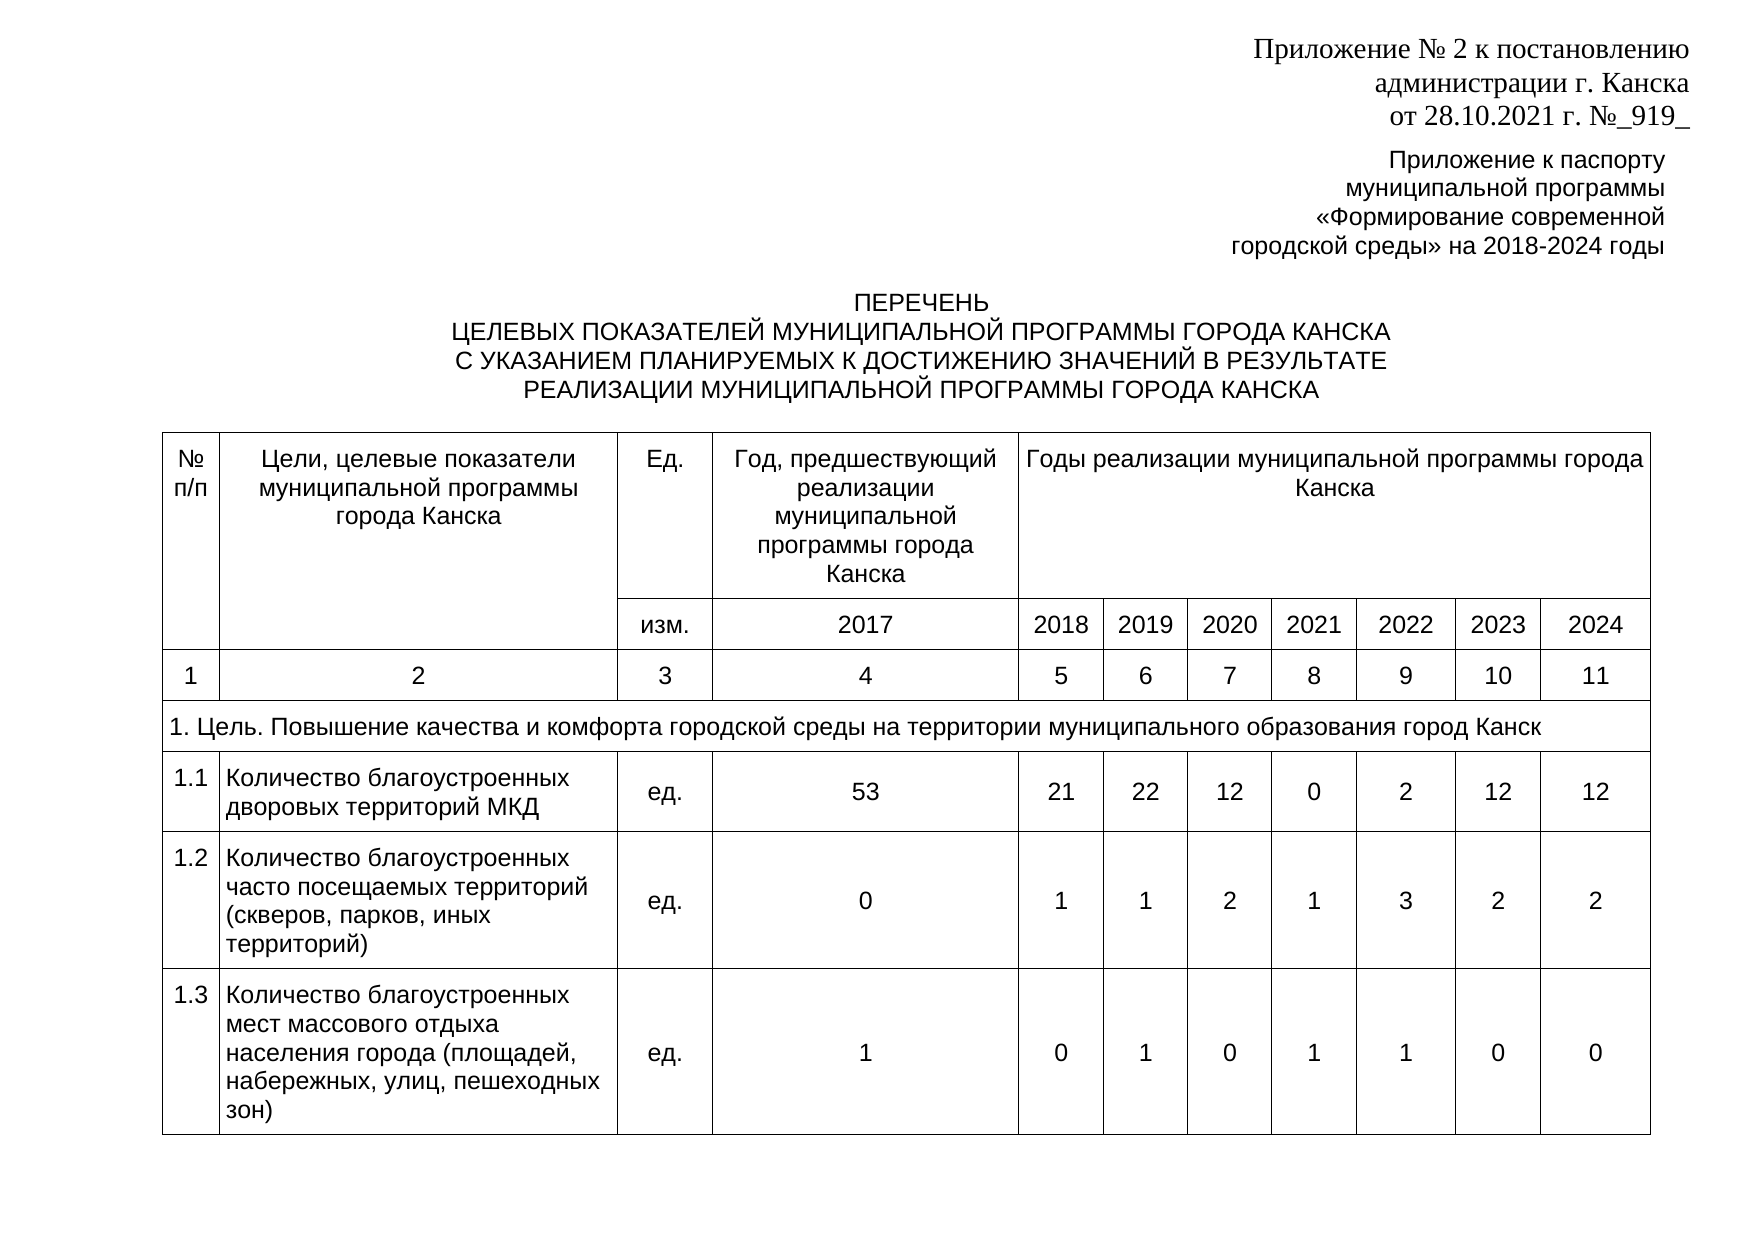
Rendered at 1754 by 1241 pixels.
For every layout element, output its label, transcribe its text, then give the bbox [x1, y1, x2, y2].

table_cell 1 [1272, 832, 1356, 968]
table_cell 0 [713, 832, 1018, 968]
table_cell 1 [163, 650, 219, 700]
table_cell 1.3 [163, 969, 219, 1134]
table_header Год, предшествующий реализации муниципальной программы города Канска [713, 433, 1018, 598]
table_cell 3 [1357, 832, 1455, 968]
table_cell ед. [618, 969, 712, 1134]
table_cell Количество благоустроенных мест массового отдыха населения города (площадей, набережных, улиц, пешеходных зон) [220, 969, 617, 1134]
table_cell 0 [1541, 969, 1650, 1134]
table_cell 2 [220, 650, 617, 700]
table_cell 1 [1104, 969, 1187, 1134]
table_cell Количество благоустроенных часто посещаемых территорий (скверов, парков, иных территорий) [220, 832, 617, 968]
table_cell ед. [618, 752, 712, 831]
table_cell ед. [618, 832, 712, 968]
table_cell 12 [1541, 752, 1650, 831]
table_cell 12 [1188, 752, 1271, 831]
table_cell 2017 [713, 599, 1018, 649]
table_cell 2021 [1272, 599, 1356, 649]
table_cell 0 [1456, 969, 1540, 1134]
text городской среды» на 2018-2024 годы [177, 231, 1665, 259]
table_cell 0 [1188, 969, 1271, 1134]
table_cell Количество благоустроенных дворовых территорий МКД [220, 752, 617, 831]
table_cell 2 [1456, 832, 1540, 968]
table_cell 2018 [1019, 599, 1103, 649]
table_cell 2020 [1188, 599, 1271, 649]
table_cell 1.2 [163, 832, 219, 968]
table_cell 11 [1541, 650, 1650, 700]
table_header № п/п [163, 433, 219, 649]
table_cell 9 [1357, 650, 1455, 700]
table_cell 2022 [1357, 599, 1455, 649]
text Приложение к паспорту [177, 144, 1665, 173]
table_cell 2 [1541, 832, 1650, 968]
table_cell 2019 [1104, 599, 1187, 649]
table_cell 1 [713, 969, 1018, 1134]
table_cell изм. [618, 599, 712, 649]
table_header Цели, целевые показатели муниципальной программы города Канска [220, 433, 617, 649]
table_cell 0 [1019, 969, 1103, 1134]
table_cell 1 [1019, 832, 1103, 968]
table_cell 2023 [1456, 599, 1540, 649]
table_cell 2 [1357, 752, 1455, 831]
table_cell 0 [1272, 752, 1356, 831]
table_cell 4 [713, 650, 1018, 700]
table_cell 1 [1104, 832, 1187, 968]
text РЕАЛИЗАЦИИ МУНИЦИПАЛЬНОЙ ПРОГРАММЫ ГОРОДА КАНСКА [177, 374, 1665, 403]
text муниципальной программы [177, 173, 1665, 202]
table_cell 8 [1272, 650, 1356, 700]
text ПЕРЕЧЕНЬ [177, 288, 1665, 317]
table_cell 7 [1188, 650, 1271, 700]
text «Формирование современной [177, 202, 1665, 231]
table_cell 53 [713, 752, 1018, 831]
table_header Годы реализации муниципальной программы города Канска [1019, 433, 1650, 598]
table_header Ед. [618, 433, 712, 598]
text С УКАЗАНИЕМ ПЛАНИРУЕМЫХ К ДОСТИЖЕНИЮ ЗНАЧЕНИЙ В РЕЗУЛЬТАТЕ [177, 346, 1665, 374]
table_cell 21 [1019, 752, 1103, 831]
table_cell 22 [1104, 752, 1187, 831]
text ЦЕЛЕВЫХ ПОКАЗАТЕЛЕЙ МУНИЦИПАЛЬНОЙ ПРОГРАММЫ ГОРОДА КАНСКА [177, 317, 1665, 346]
table_cell 2 [1188, 832, 1271, 968]
table_cell 5 [1019, 650, 1103, 700]
table_cell 10 [1456, 650, 1540, 700]
table_cell 1 [1272, 969, 1356, 1134]
table_cell 3 [618, 650, 712, 700]
table_cell 1. Цель. Повышение качества и комфорта городской среды на территории муниципального образования город Канск [163, 701, 1650, 751]
table_cell 12 [1456, 752, 1540, 831]
table_cell 6 [1104, 650, 1187, 700]
table_cell 2024 [1541, 599, 1650, 649]
table_cell 1 [1357, 969, 1455, 1134]
table_cell 1.1 [163, 752, 219, 831]
